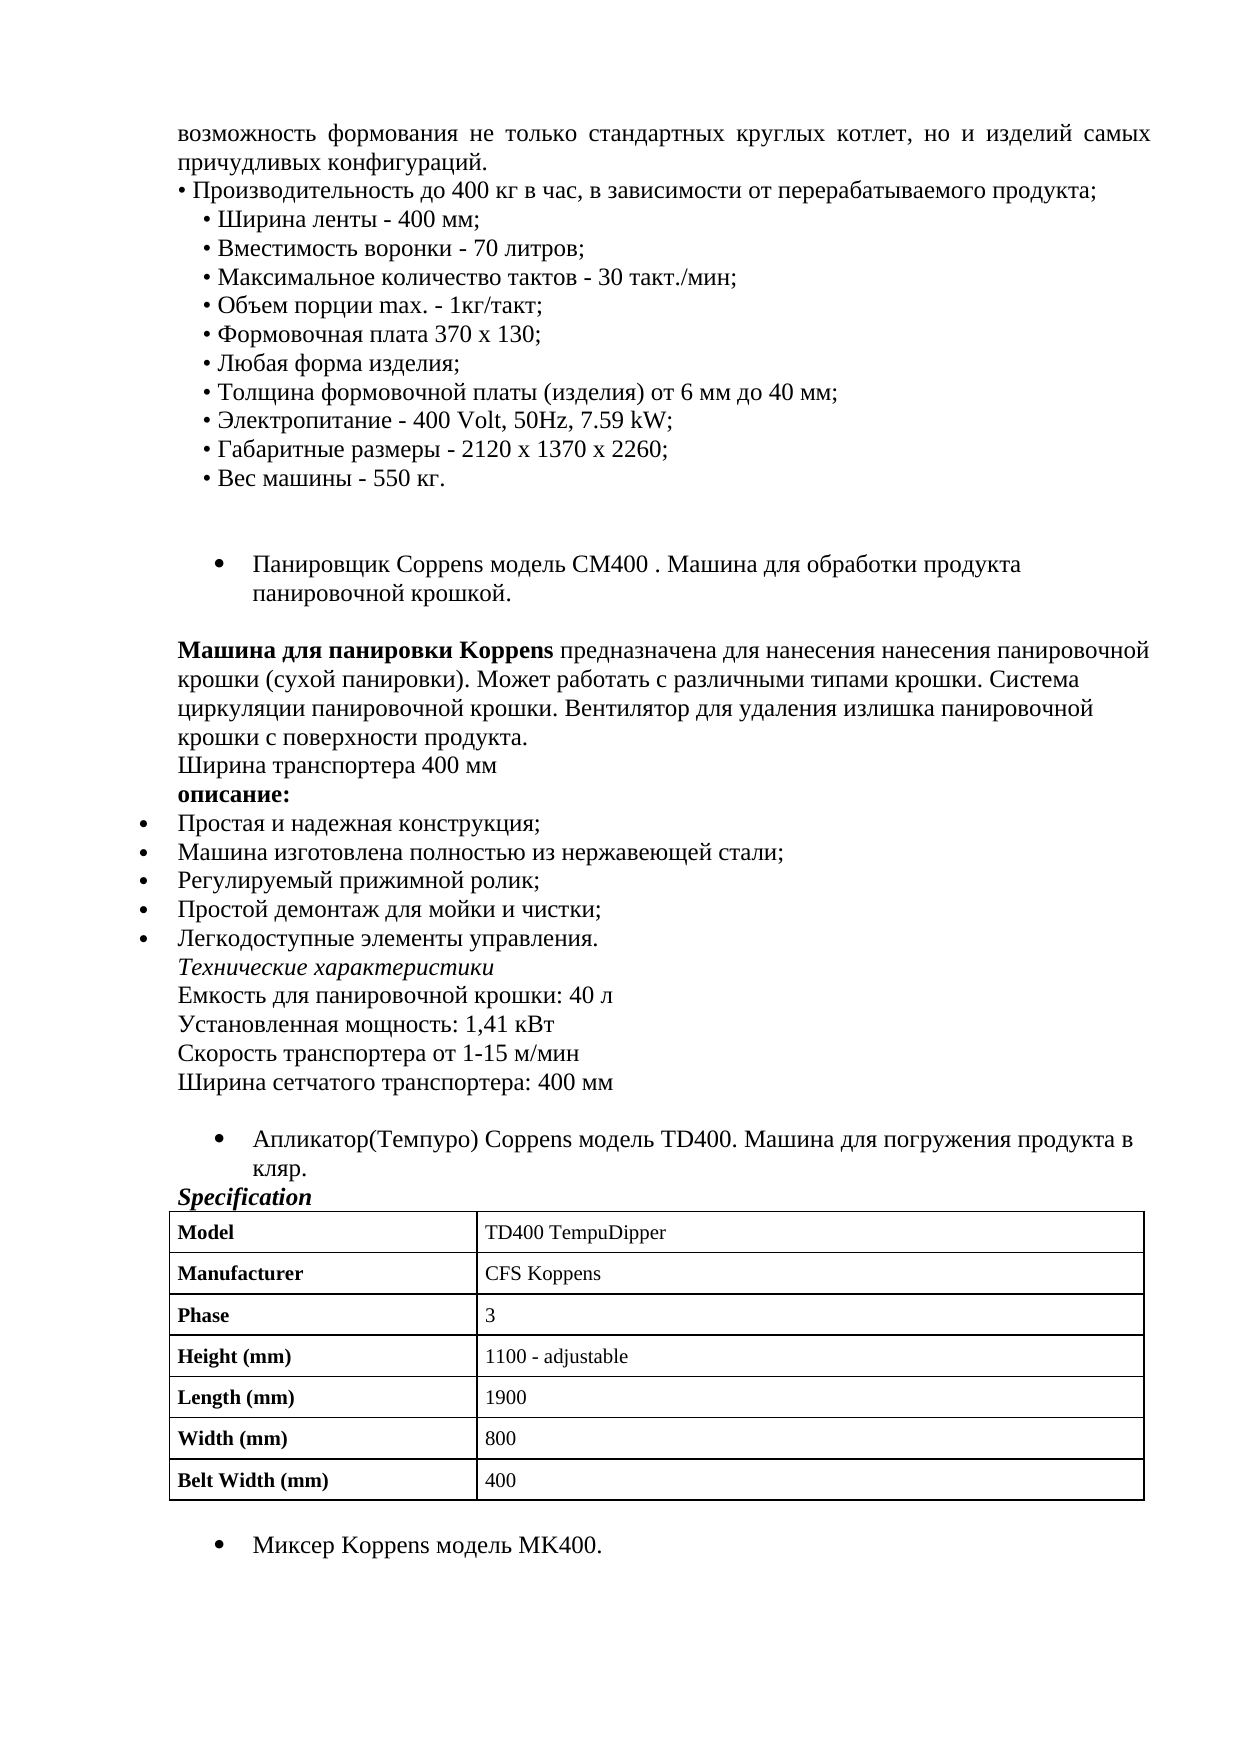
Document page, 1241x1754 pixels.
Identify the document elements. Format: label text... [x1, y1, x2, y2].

list Машина изготовлена полностью из нержавеющей стали; [140, 837, 1152, 866]
text описание: [177, 779, 1152, 808]
list Простой демонтаж для мойки и чистки; [140, 894, 1152, 923]
table_cell 3 [478, 1295, 1143, 1334]
text • Производительность до 400 кг в час, в зависимости от перерабатываемого продукта; • Ширина ленты - 400 мм; • Вместимость воронки - 70 литров; • Максимальное количество тактов - 30 такт./мин; • Объем порции max. - 1кг/такт; • Формовочная плата 370 х 130; • Любая форма изделия; • Толщина формовочной платы (изделия) от 6 мм до 40 мм; • Электропитание - 400 Volt, 50Hz, 7.59 kW; • Габаритные размеры - 2120 х 1370 х 2260; • Вес машины - 550 кг. [177, 176, 1152, 492]
table_cell Manufacturer [170, 1253, 476, 1293]
table_header TD400 TempuDipper [478, 1212, 1143, 1252]
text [177, 118, 1152, 176]
table_cell Width (mm) [170, 1418, 476, 1458]
table_header Model [170, 1212, 476, 1252]
text Машина для панировки Koppens предназначена для нанесения нанесения панировочной крошки (сухой панировки). Может работать с различными типами крошки. Система циркуляции панировочной крошки. Вентилятор для удаления излишка панировочной крошки с поверхности продукта. Ширина транспортера 400 мм [177, 636, 1152, 779]
table_cell CFS Koppens [478, 1253, 1143, 1293]
list Регулируемый прижимной ролик; [140, 866, 1152, 894]
list Апликатор(Темпуро) Coppens модель TD400. Машина для погружения продукта в кляр. [215, 1124, 1152, 1182]
subtitle Specification [177, 1182, 1152, 1211]
table_cell Phase [170, 1295, 476, 1334]
list Простая и надежная конструкция; [140, 808, 1152, 837]
table_cell 1100 - adjustable [478, 1336, 1143, 1376]
table_cell Length (mm) [170, 1377, 476, 1417]
table_cell 400 [478, 1460, 1143, 1499]
table_cell 800 [478, 1418, 1143, 1458]
table_cell Belt Width (mm) [170, 1460, 476, 1499]
text Технические характеристики Емкость для панировочной крошки: 40 л Установленная мощность: 1,41 кВт Скорость транспортера от 1-15 м/мин Ширина сетчатого транспортера: 400 мм [177, 952, 1152, 1096]
list Легкодоступные элементы управления. [140, 923, 1152, 952]
list Миксер Koppens модель MK400. [215, 1530, 1152, 1558]
list Панировщик Coppens модель СМ400 . Машина для обработки продукта панировочной крошкой. [215, 549, 1152, 607]
table_cell 1900 [478, 1377, 1143, 1417]
table_cell Height (mm) [170, 1336, 476, 1376]
